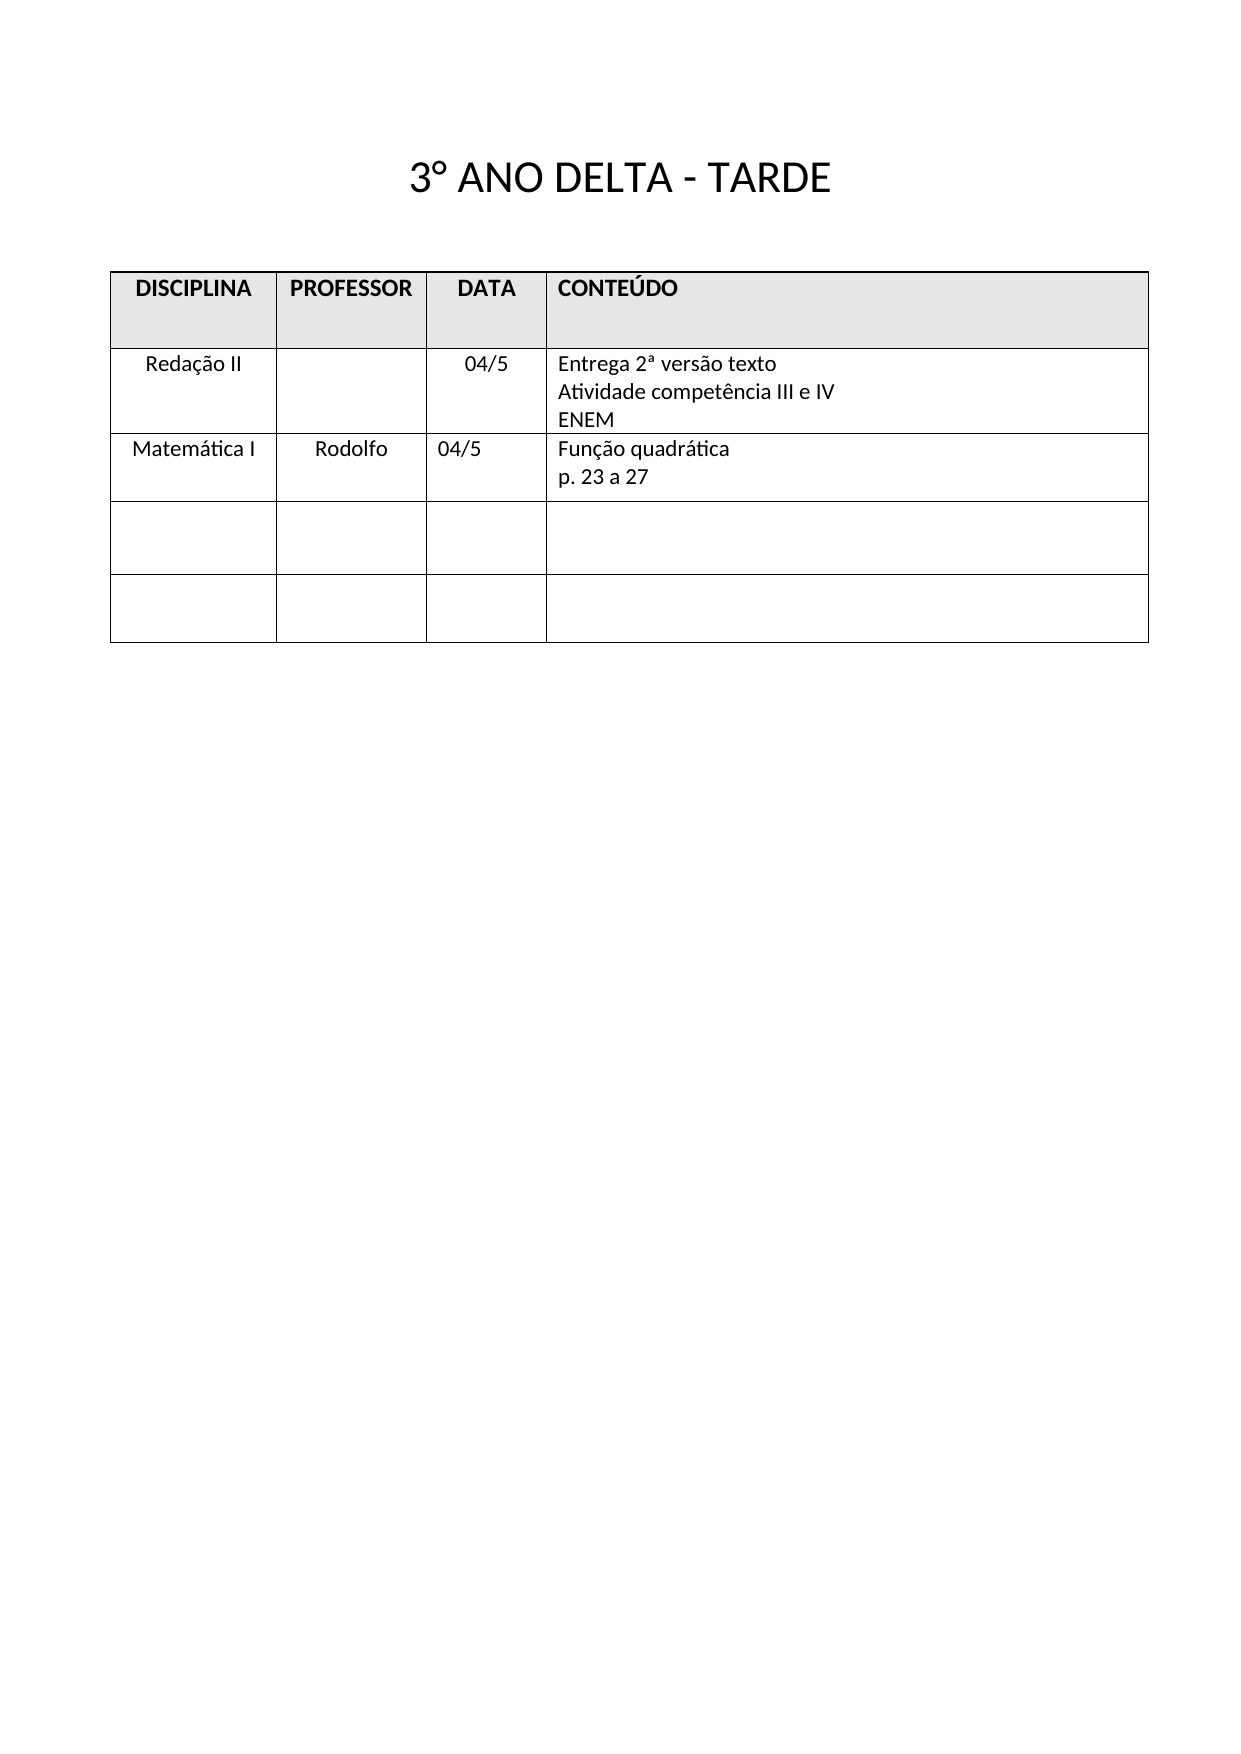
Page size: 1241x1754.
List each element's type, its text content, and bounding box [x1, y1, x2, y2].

table_header DATA [427, 273, 546, 348]
table_header CONTEÚDO [547, 273, 1148, 348]
table_cell Redação II [111, 349, 276, 433]
table_header PROFESSOR [277, 273, 426, 348]
table_cell Matemática I [111, 434, 276, 501]
table_cell [427, 502, 546, 573]
table_cell Função quadrática p. 23 a 27 [547, 434, 1148, 501]
table_header DISCIPLINA [111, 273, 276, 348]
text 3° ANO DELTA - TARDE [177, 148, 1063, 203]
table_cell Entrega 2ª versão texto Atividade competência III e IV ENEM [547, 349, 1148, 433]
table_cell [277, 575, 426, 642]
table_cell [547, 502, 1148, 573]
table_cell 04/5 [427, 349, 546, 433]
table_cell [547, 575, 1148, 642]
table_cell [427, 575, 546, 642]
table_cell 04/5 [427, 434, 546, 501]
table_cell [277, 502, 426, 573]
table_cell Rodolfo [277, 434, 426, 501]
table_cell [277, 349, 426, 433]
table_cell [111, 575, 276, 642]
table_cell [111, 502, 276, 573]
